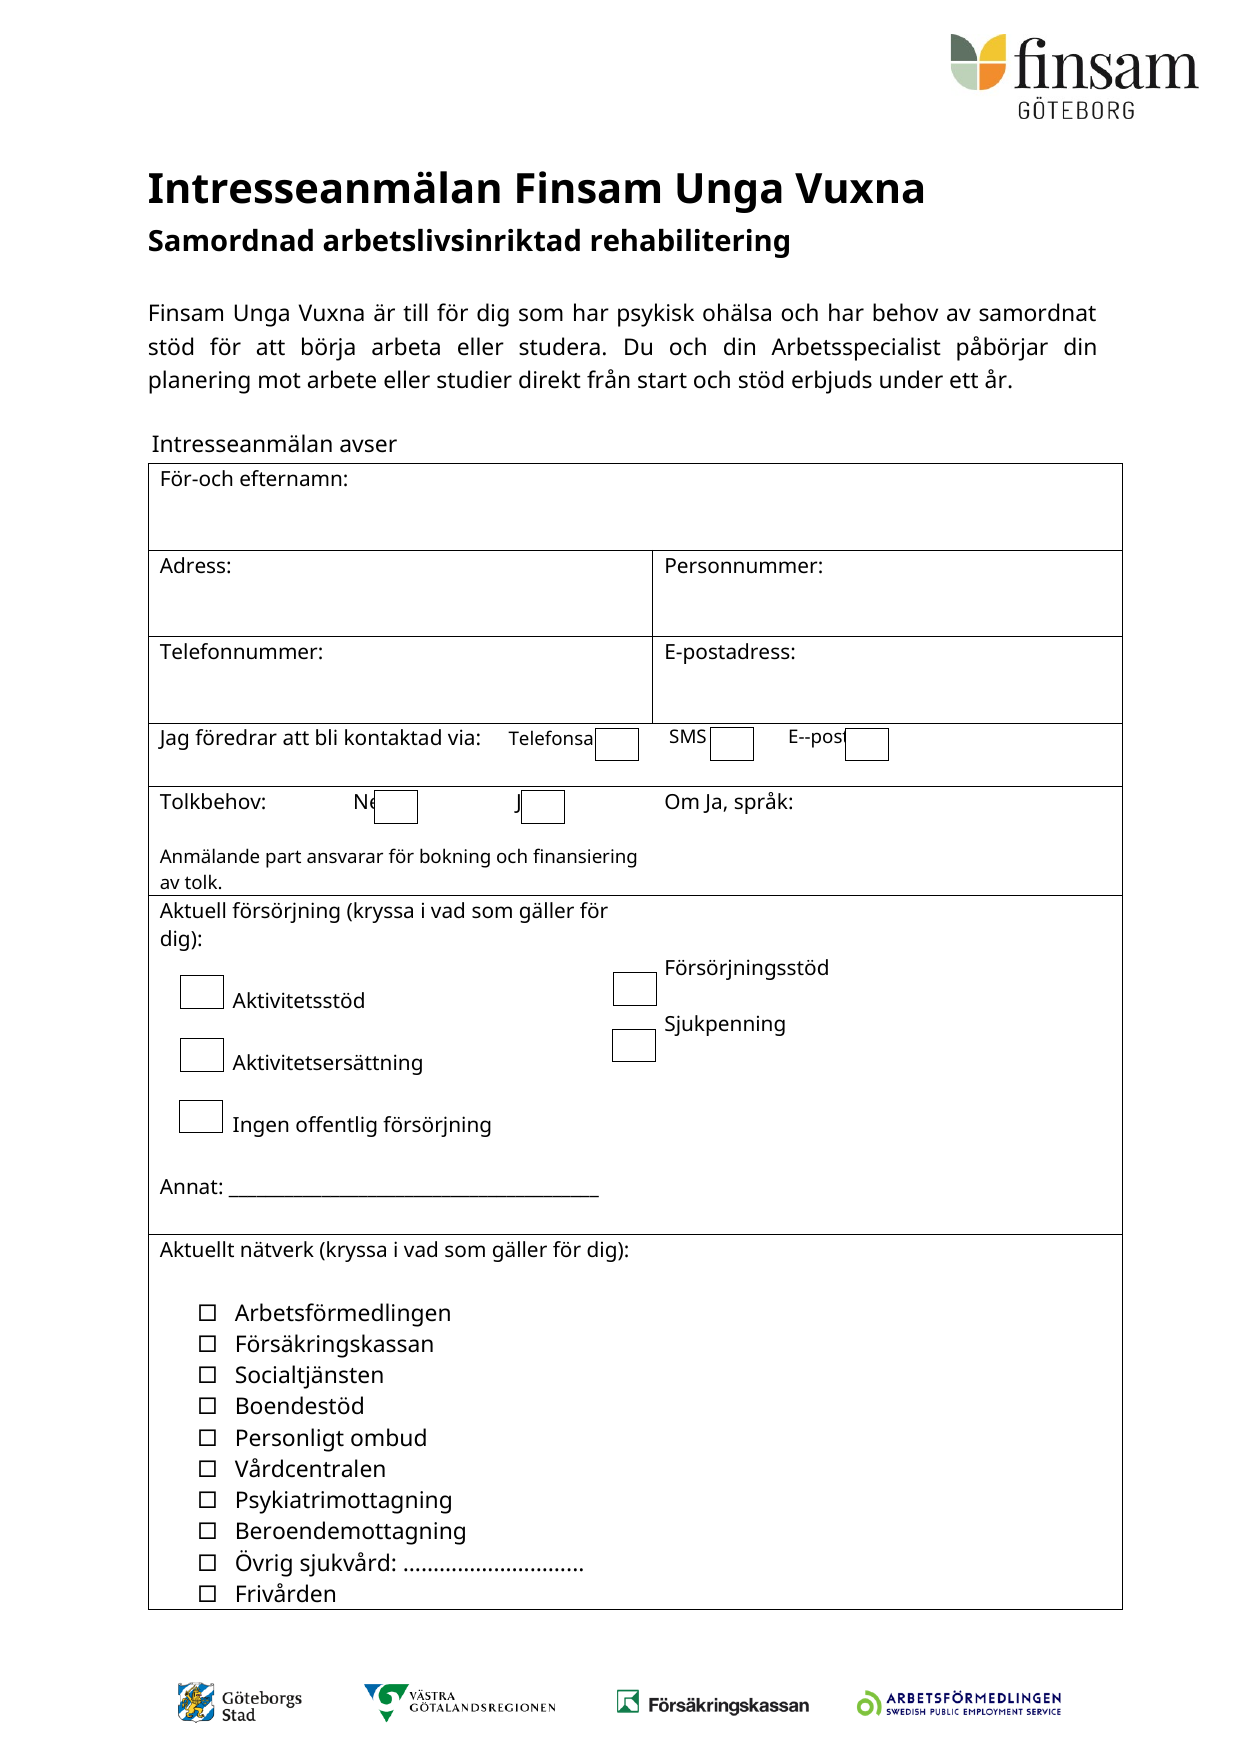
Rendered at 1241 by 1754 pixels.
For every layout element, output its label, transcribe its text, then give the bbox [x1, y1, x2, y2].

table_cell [149, 1235, 653, 1609]
table_cell Personnummer: [653, 551, 1122, 636]
table_cell Jag föredrar att bli kontaktad via: Telefonsamtal [149, 724, 653, 786]
table_cell Om Ja, språk: [653, 787, 1122, 895]
subtitle Intresseanmälan Finsam Unga Vuxna [148, 159, 1098, 216]
picture [950, 34, 1199, 119]
table_cell [653, 1235, 1122, 1609]
picture [127, 1656, 1127, 1750]
table_cell Telefonnummer: [149, 637, 652, 722]
table_header [653, 464, 1122, 550]
table_cell Tolkbehov: Nej Ja Anmälande part ansvarar för bokning och finansiering av tolk. [149, 787, 653, 895]
subtitle Samordnad arbetslivsinriktad rehabilitering [148, 220, 1098, 260]
table_header För-och efternamn: [149, 464, 653, 550]
table_cell Adress: [149, 551, 652, 636]
table_cell SMS E--post [653, 724, 1122, 786]
table_cell Försörjningsstöd Sjukpenning [653, 896, 1122, 1234]
subtitle Finsam Unga Vuxna är till för dig som har psykisk ohälsa och har behov av samordnat stöd för att börja arbeta eller studera. Du och din Arbetsspecialist påbörjar din planering mot arbete eller studier direkt från start och stöd erbjuds under ett år. [148, 297, 1098, 395]
subtitle Intresseanmälan avser [146, 428, 1098, 459]
table_cell E-postadress: [653, 637, 1122, 722]
table_cell Aktuell försörjning (kryssa i vad som gäller för dig): Aktivitetsstöd Aktivitetsersättning Ingen offentlig försörjning Annat: ________________________________________ [149, 896, 653, 1234]
